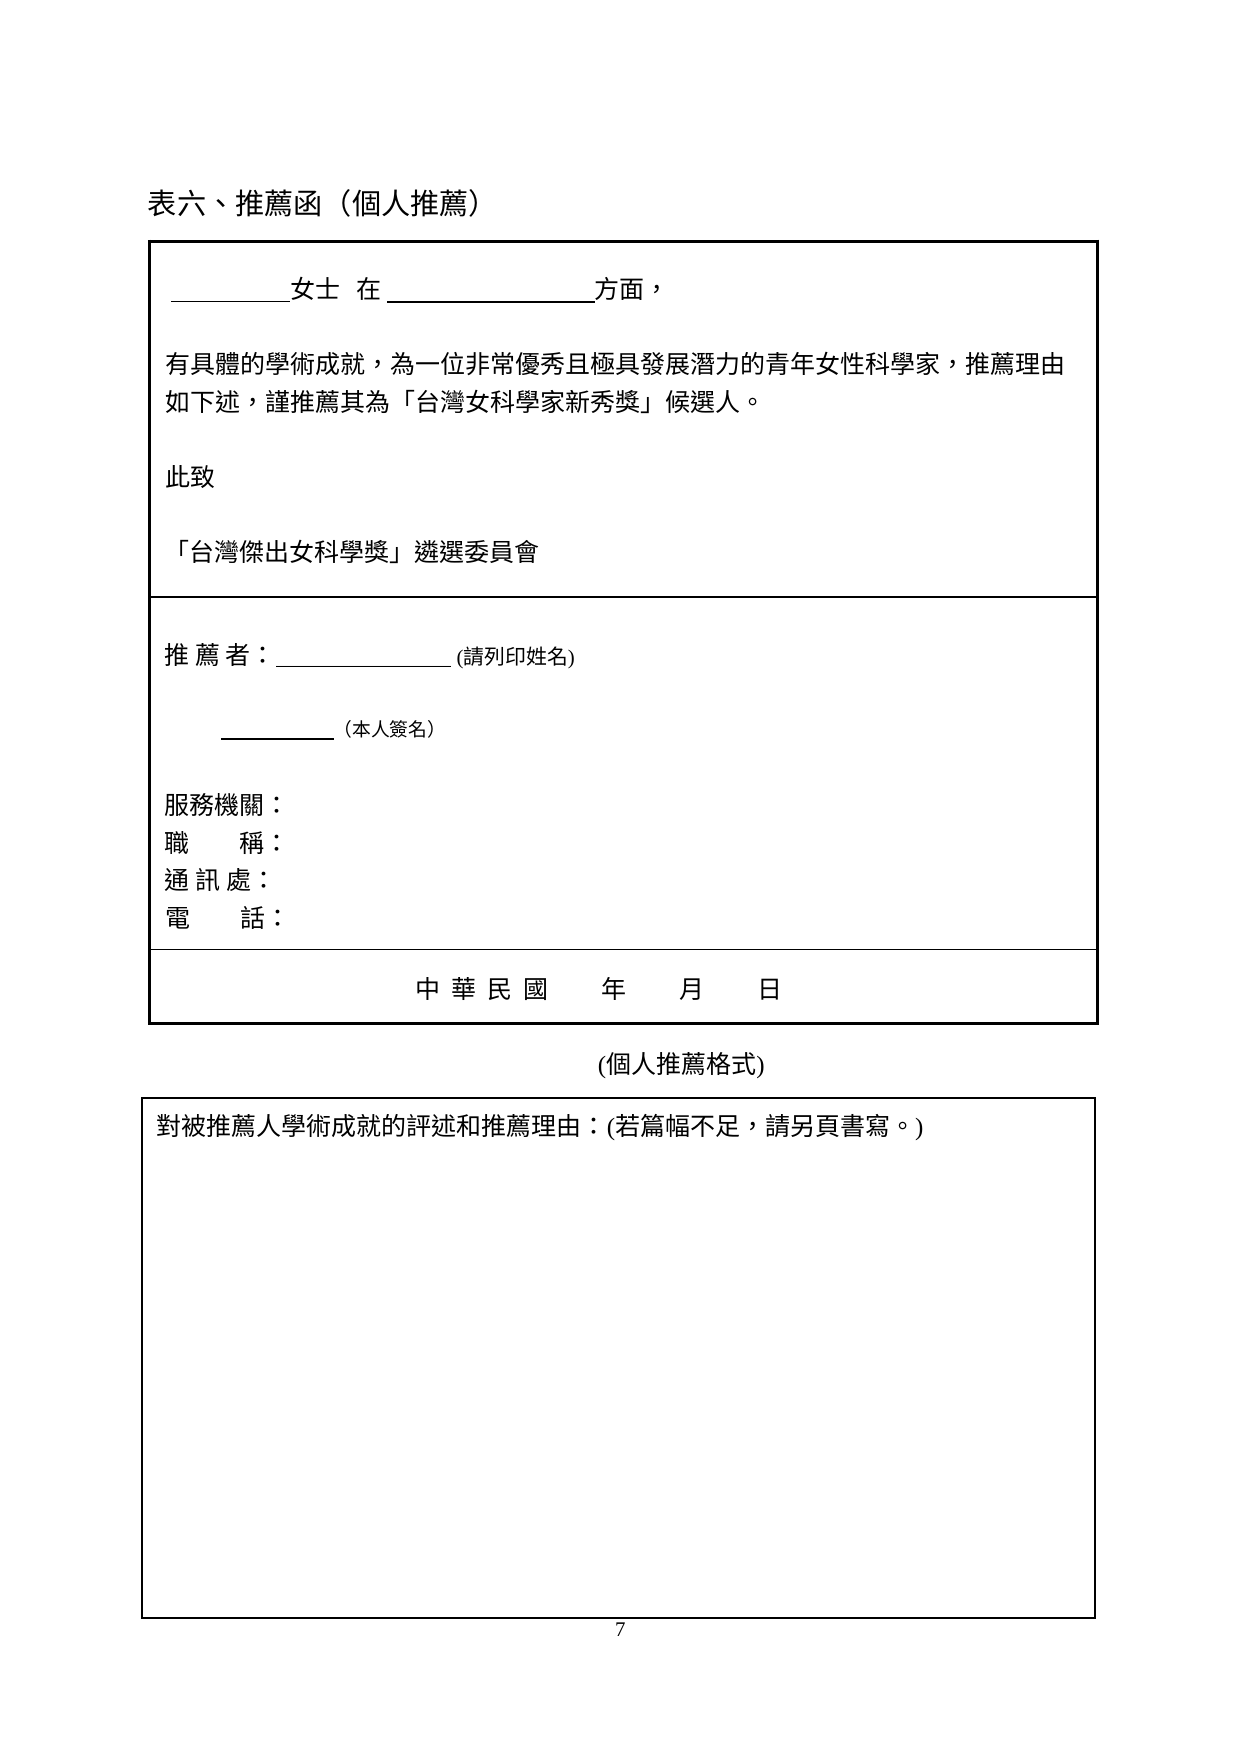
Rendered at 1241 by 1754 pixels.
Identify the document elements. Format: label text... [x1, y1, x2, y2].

text 表六、推薦函（個人推薦） [148, 164, 1092, 239]
table_cell 推 薦 者：＿＿＿＿＿＿＿ (請列印姓名) （本人簽名） 服務機關： 職 稱： 通 訊 處： 電 話： [151, 598, 1096, 949]
table_header 女士 在 方面， 有具體的學術成就，為一位非常優秀且極具發展潛力的青年女性科學家，推薦理由如下述，謹推薦其為「台灣女科學家新秀獎」候選人。 此致 「台灣傑出女科學獎」遴選委員會 [151, 243, 1096, 596]
table_cell 中 華 民 國 年 月 日 [151, 950, 1096, 1022]
text (個人推薦格式) [148, 1043, 1092, 1081]
